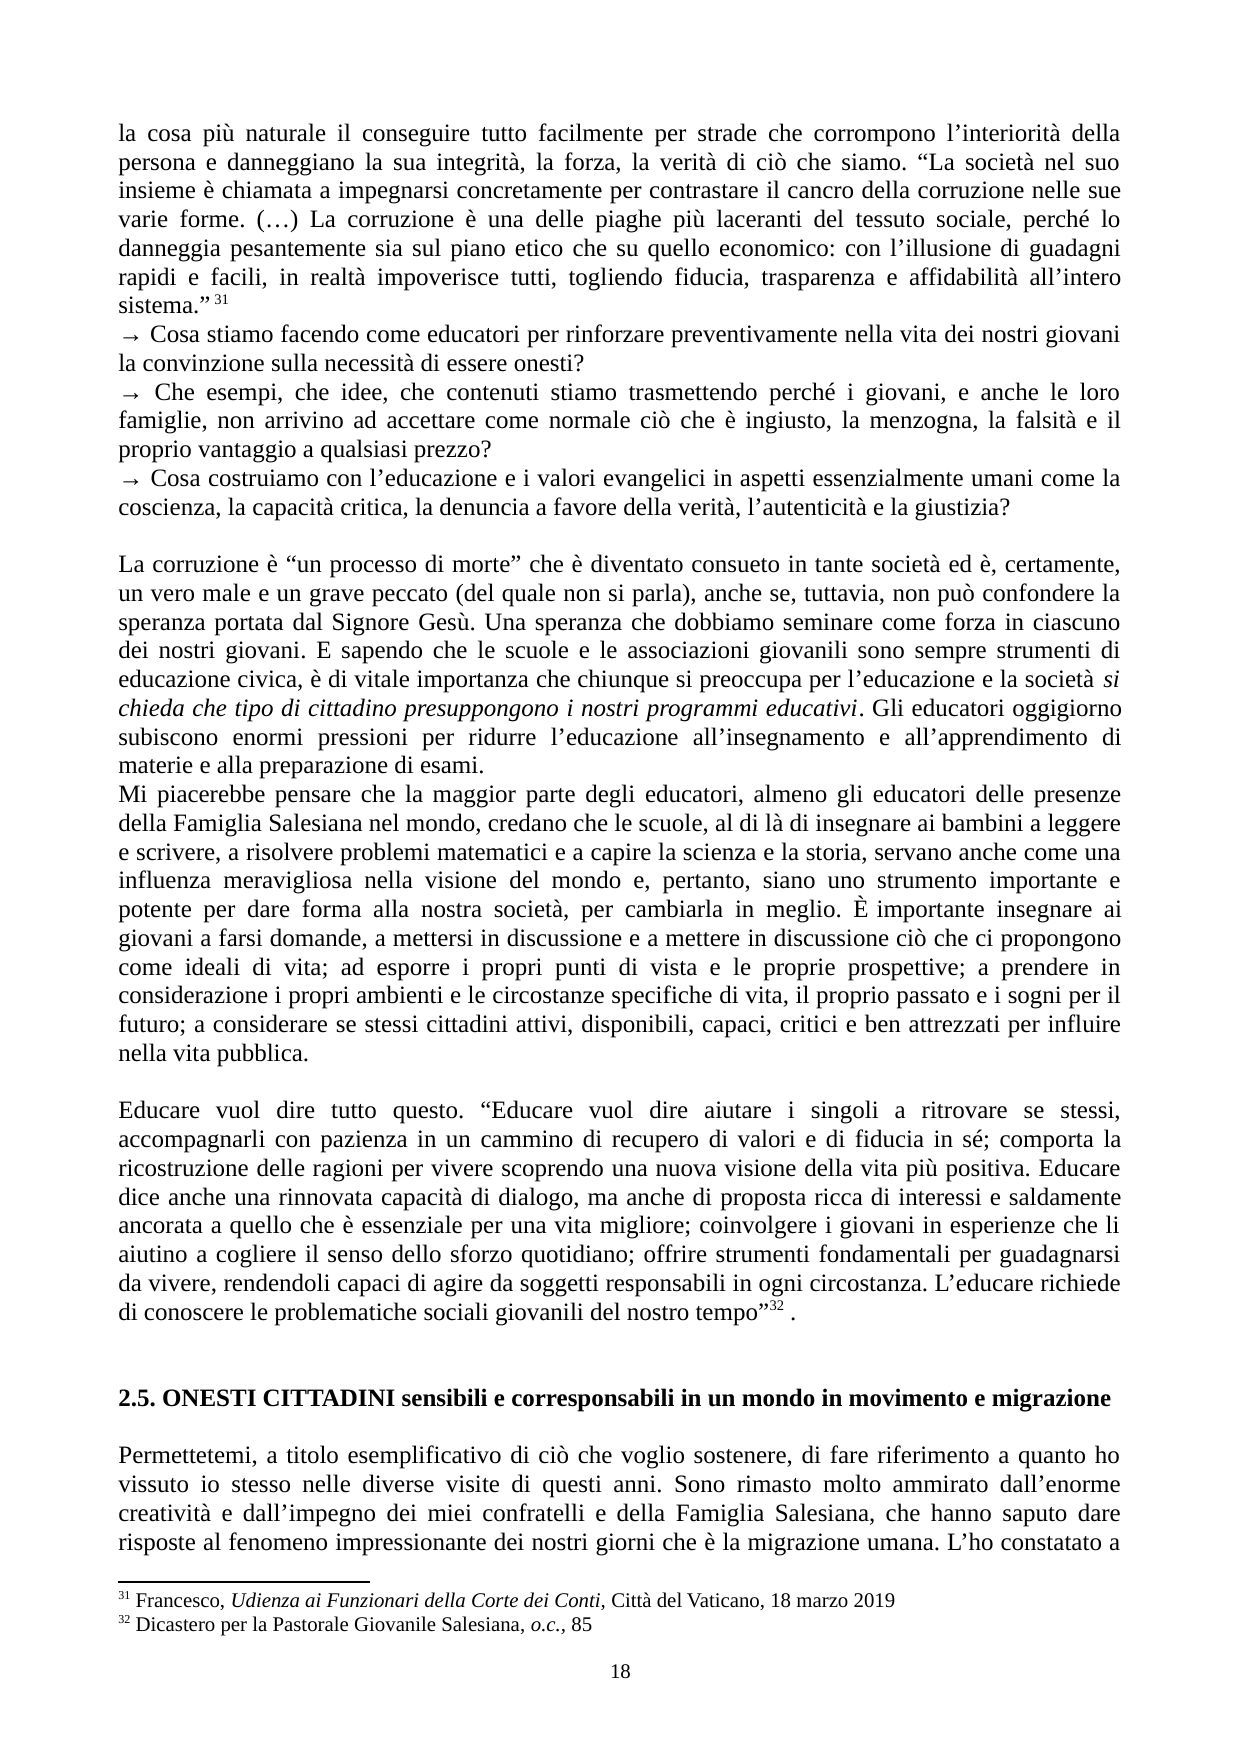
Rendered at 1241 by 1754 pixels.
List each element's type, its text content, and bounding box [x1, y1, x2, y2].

text Educare vuol dire tutto questo. “Educare vuol dire aiutare i singoli a ritrovare se stessi, accompagnarli con pazienza in un cammino di recupero di valori e di fiducia in sé; comporta la ricostruzione delle ragioni per vivere scoprendo una nuova visione della vita più positiva. Educare dice anche una rinnovata capacità di dialogo, ma anche di proposta ricca di interessi e saldamente ancorata a quello che è essenziale per una vita migliore; coinvolgere i giovani in esperienze che li aiutino a cogliere il senso dello sforzo quotidiano; offrire strumenti fondamentali per guadagnarsi da vivere, rendendoli capaci di agire da soggetti responsabili in ogni circostanza. L’educare richiede di conoscere le problematiche sociali giovanili del nostro tempo” . [118, 1096, 1122, 1326]
text Mi piacerebbe pensare che la maggior parte degli educatori, almeno gli educatori delle presenze della Famiglia Salesiana nel mondo, credano che le scuole, al di là di insegnare ai bambini a leggere e scrivere, a risolvere problemi matematici e a capire la scienza e la storia, servano anche come una influenza meravigliosa nella visione del mondo e, pertanto, siano uno strumento importante e potente per dare forma alla nostra società, per cambiarla in meglio. È importante insegnare ai giovani a farsi domande, a mettersi in discussione e a mettere in discussione ciò che ci propongono come ideali di vita; ad esporre i propri punti di vista e le proprie prospettive; a prendere in considerazione i propri ambienti e le circostanze specifiche di vita, il proprio passato e i sogni per il futuro; a considerare se stessi cittadini attivi, disponibili, capaci, critici e ben attrezzati per influire nella vita pubblica. [118, 779, 1122, 1067]
text 2.5. ONESTI CITTADINI sensibili e corresponsabili in un mondo in movimento e migrazione [118, 1383, 1122, 1412]
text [118, 118, 1122, 319]
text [118, 1441, 1122, 1556]
text → Cosa costruiamo con l’educazione e i valori evangelici in aspetti essenzialmente umani come la coscienza, la capacità critica, la denuncia a favore della verità, l’autenticità e la giustizia? [118, 463, 1122, 521]
text → Che esempi, che idee, che contenuti stiamo trasmettendo perché i giovani, e anche le loro famiglie, non arrivino ad accettare come normale ciò che è ingiusto, la menzogna, la falsità e il proprio vantaggio a qualsiasi prezzo? [118, 377, 1122, 463]
text La corruzione è “un processo di morte” che è diventato consueto in tante società ed è, certamente, un vero male e un grave peccato (del quale non si parla), anche se, tuttavia, non può confondere la speranza portata dal Signore Gesù. Una speranza che dobbiamo seminare come forza in ciascuno dei nostri giovani. E sapendo che le scuole e le associazioni giovanili sono sempre strumenti di educazione civica, è di vitale importanza che chiunque si preoccupa per l’educazione e la società si chieda che tipo di cittadino presuppongono i nostri programmi educativi. Gli educatori oggigiorno subiscono enormi pressioni per ridurre l’educazione all’insegnamento e all’apprendimento di materie e alla preparazione di esami. [118, 549, 1122, 779]
text → Cosa stiamo facendo come educatori per rinforzare preventivamente nella vita dei nostri giovani la convinzione sulla necessità di essere onesti? [118, 319, 1122, 377]
